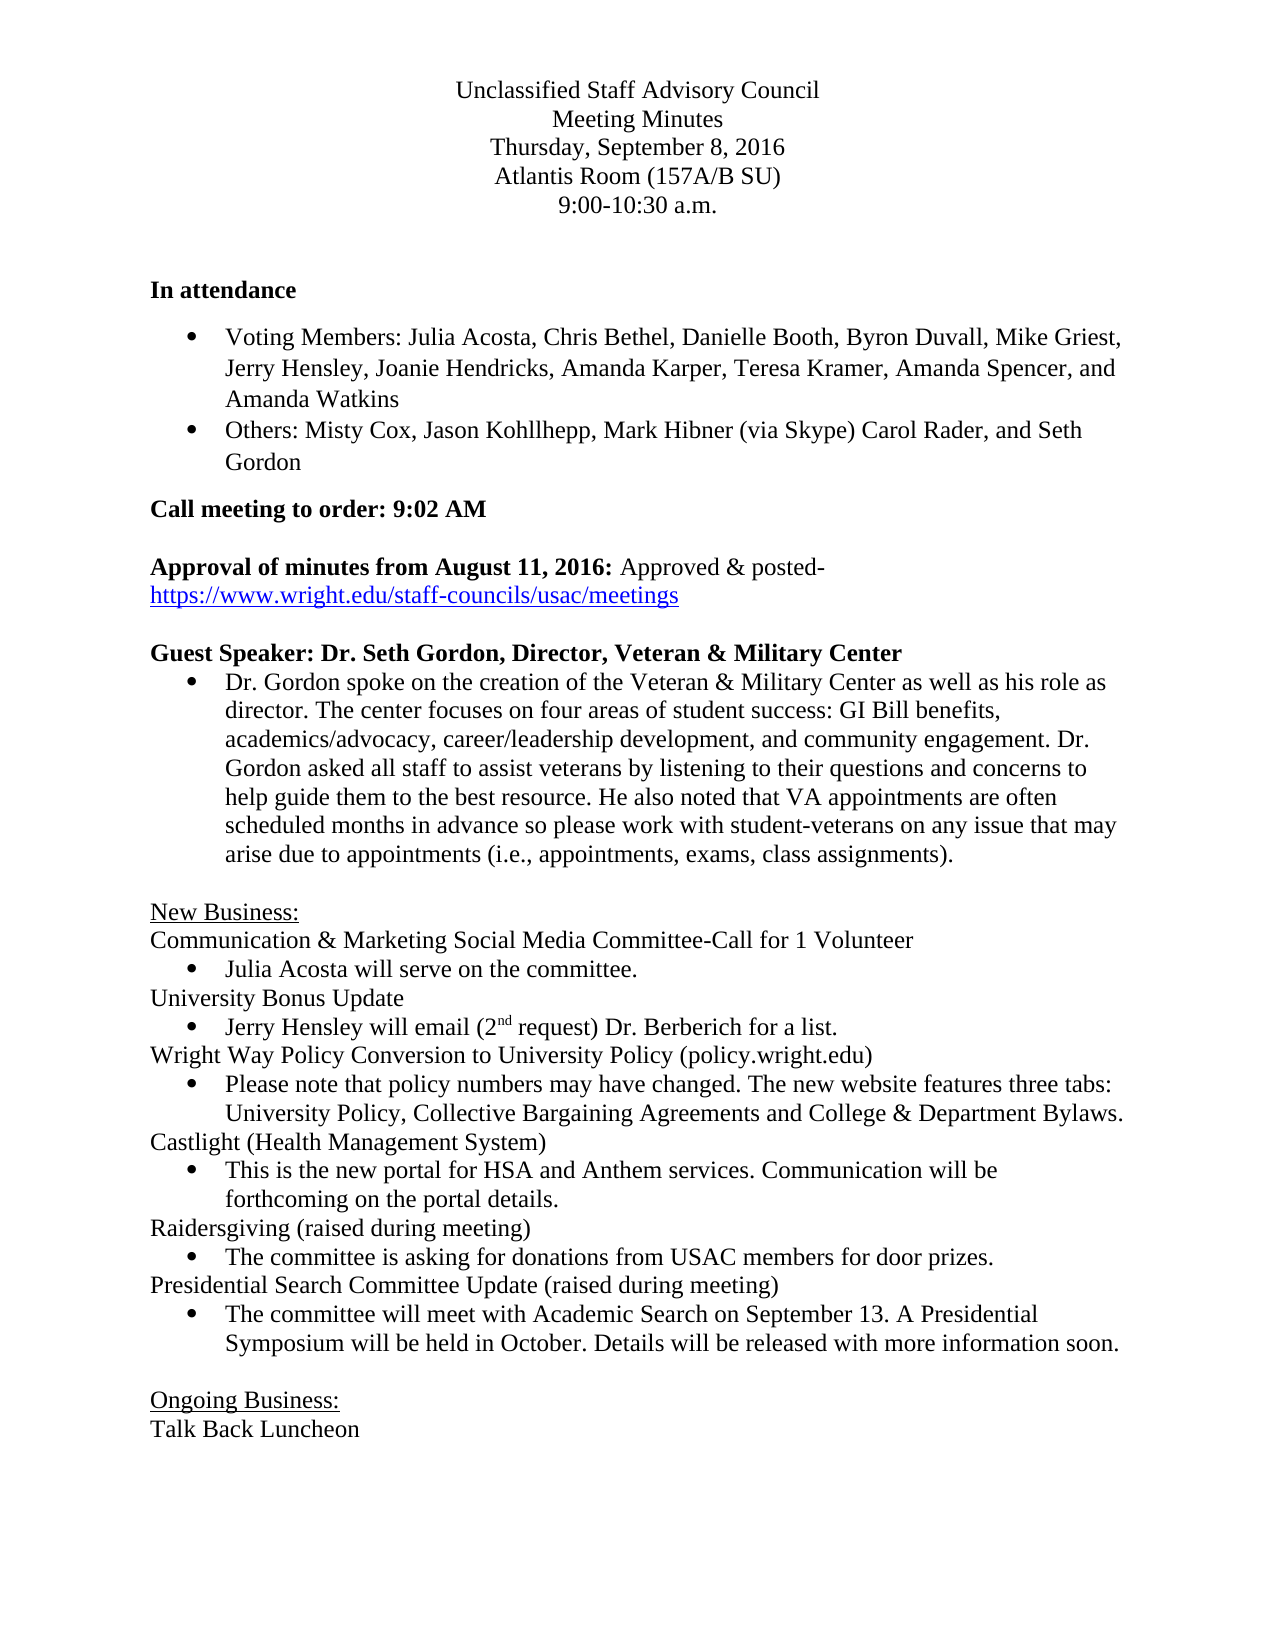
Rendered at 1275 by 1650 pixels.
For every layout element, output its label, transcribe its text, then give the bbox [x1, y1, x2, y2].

list Julia Acosta will serve on the committee. [187, 954, 1125, 983]
list Jerry Hensley will email (2nd request) Dr. Berberich for a list. [187, 1012, 1125, 1041]
text Approval of minutes from August 11, 2016: Approved & posted- https://www.wright.edu/staff-councils/usac/meetings [150, 552, 1125, 609]
text Ongoing Business: [150, 1386, 1125, 1414]
text Wright Way Policy Conversion to University Policy (policy.wright.edu) [150, 1041, 1125, 1069]
text Castlight (Health Management System) [150, 1127, 1125, 1156]
text Communication & Marketing Social Media Committee-Call for 1 Volunteer [150, 926, 1125, 954]
list This is the new portal for HSA and Anthem services. Communication will be forthcoming on the portal details. [187, 1156, 1125, 1213]
text Raidersgiving (raised during meeting) [150, 1213, 1125, 1242]
text University Bonus Update [150, 983, 1125, 1012]
text In attendance [150, 275, 1125, 303]
list Please note that policy numbers may have changed. The new website features three tabs: University Policy, Collective Bargaining Agreements and College & Department Bylaws. [187, 1069, 1125, 1127]
list The committee will meet with Academic Search on September 13. A Presidential Symposium will be held in October. Details will be released with more information soon. [187, 1299, 1125, 1357]
list Dr. Gordon spoke on the creation of the Veteran & Military Center as well as his role as director. The center focuses on four areas of student success: GI Bill benefits, academics/advocacy, career/leadership development, and community engagement. Dr. Gordon asked all staff to assist veterans by listening to their questions and concerns to help guide them to the best resource. He also noted that VA appointments are often scheduled months in advance so please work with student-veterans on any issue that may arise due to appointments (i.e., appointments, exams, class assignments). [187, 667, 1125, 868]
list Voting Members: Julia Acosta, Chris Bethel, Danielle Booth, Byron Duvall, Mike Griest, Jerry Hensley, Joanie Hendricks, Amanda Karper, Teresa Kramer, Amanda Spencer, and Amanda Watkins [187, 322, 1125, 413]
text Presidential Search Committee Update (raised during meeting) [150, 1271, 1125, 1299]
text Talk Back Luncheon [150, 1414, 1125, 1443]
text Call meeting to order: 9:02 AM [150, 494, 1125, 523]
list Others: Misty Cox, Jason Kohllhepp, Mark Hibner (via Skype) Carol Rader, and Seth Gordon [187, 416, 1125, 475]
list The committee is asking for donations from USAC members for door prizes. [187, 1242, 1125, 1271]
text Guest Speaker: Dr. Seth Gordon, Director, Veteran & Military Center [150, 638, 1125, 667]
text New Business: [150, 897, 1125, 926]
